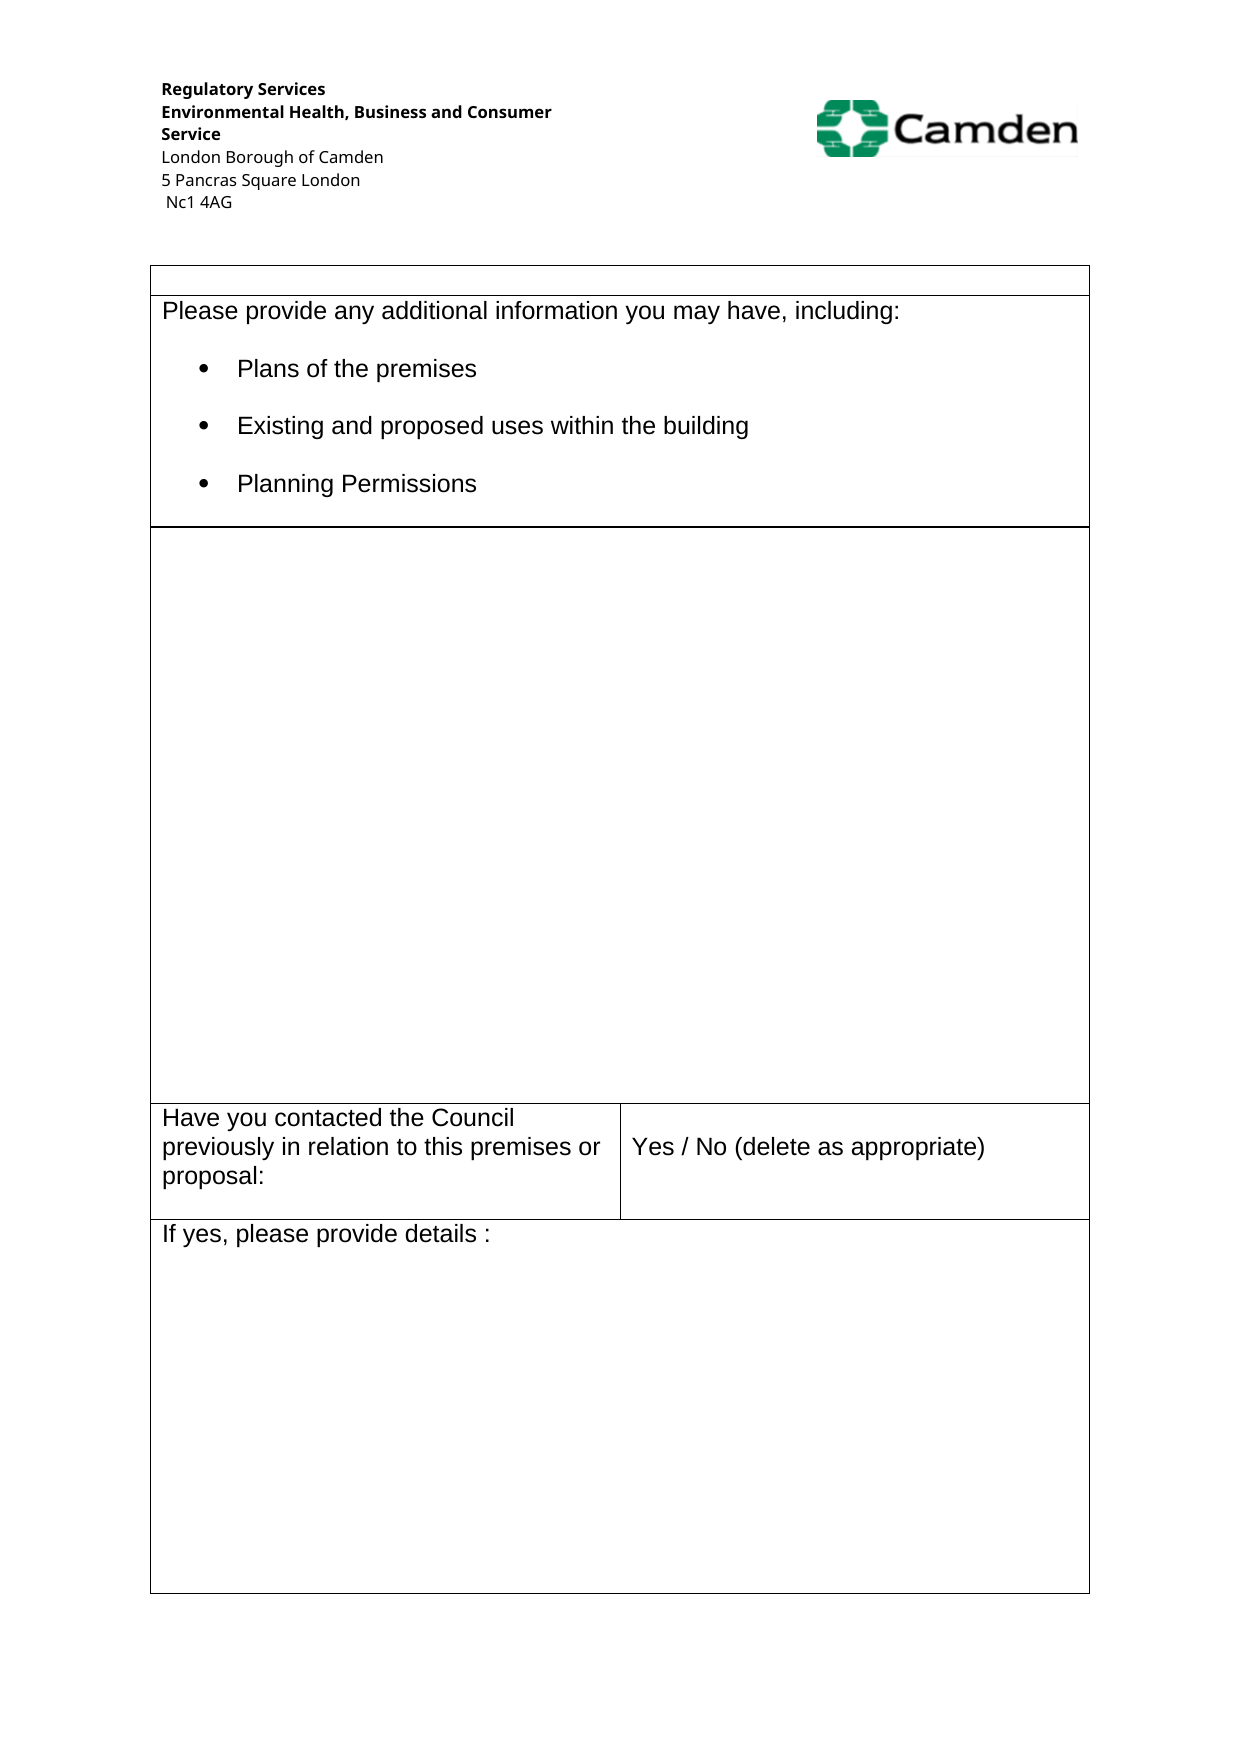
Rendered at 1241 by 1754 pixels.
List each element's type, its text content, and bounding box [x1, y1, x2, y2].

table_cell If yes, please provide details : [151, 1220, 1089, 1593]
table_cell [151, 266, 1089, 295]
table_cell Have you contacted the Council previously in relation to this premises or proposal: [151, 1104, 620, 1218]
picture [817, 100, 1078, 158]
table_cell Please provide any additional information you may have, including: Plans of the premises Existing and proposed uses within the building Planning Permissions [151, 296, 1089, 526]
table_cell Yes / No (delete as appropriate) [621, 1104, 1089, 1218]
table_cell [151, 528, 1089, 1102]
